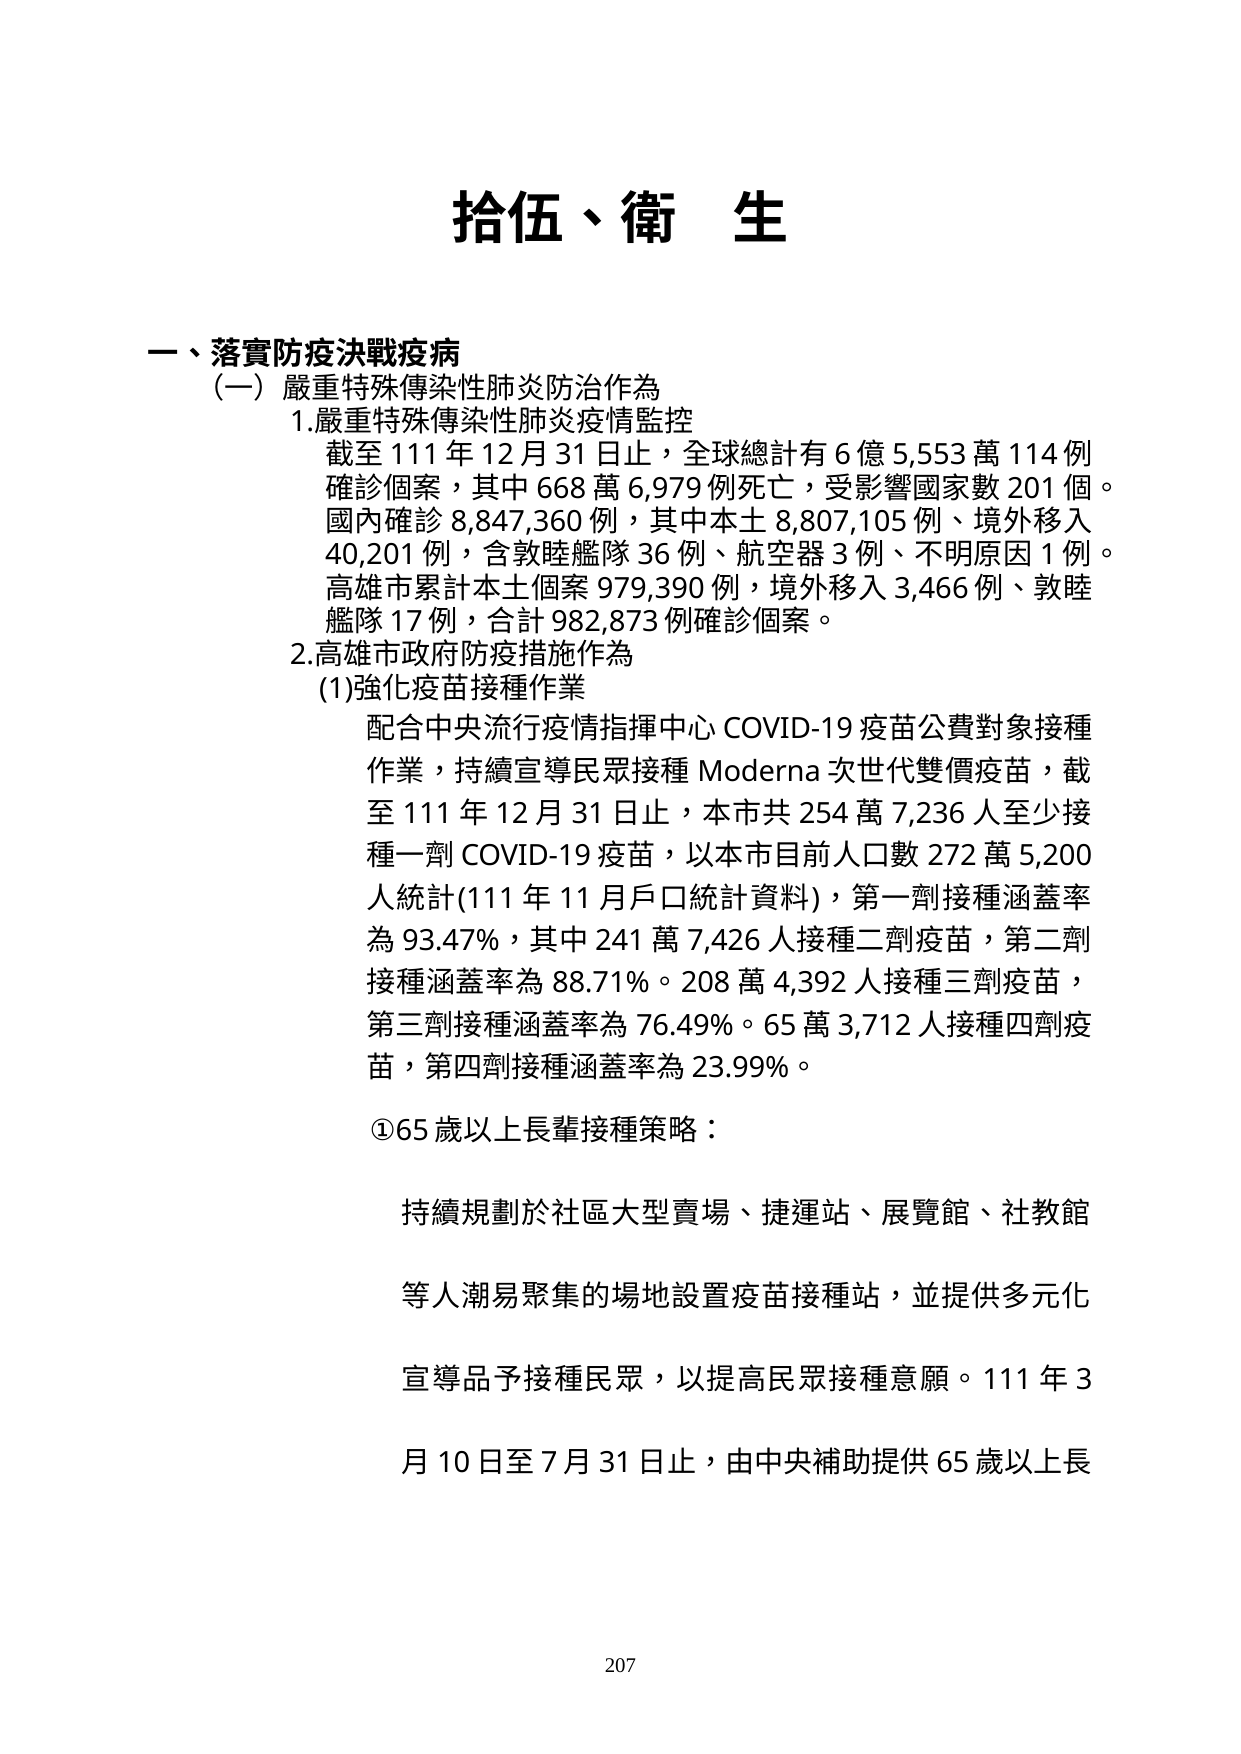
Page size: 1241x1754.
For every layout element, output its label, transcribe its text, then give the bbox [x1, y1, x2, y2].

text 2.高雄市政府防疫措施作為 [289, 638, 1092, 671]
text 1.嚴重特殊傳染性肺炎疫情監控 [289, 405, 1092, 438]
text 配合中央流行疫情指揮中心COVID-19疫苗公費對象接種作業，持續宣導民眾接種Moderna次世代雙價疫苗，截至111年12月31日止，本市共254萬7,236人至少接種一劑COVID-19疫苗，以本市目前人口數272萬5,200人統計(111年11月戶口統計資料)，第一劑接種涵蓋率為93.47%，其中241萬7,426人接種二劑疫苗，第二劑接種涵蓋率為88.71%。208萬4,392人接種三劑疫苗，第三劑接種涵蓋率為 76.49%。65萬3,712人接種四劑疫苗，第四劑接種涵蓋率為 23.99%。 [366, 705, 1092, 1086]
text （一）嚴重特殊傳染性肺炎防治作為 [195, 371, 1092, 405]
text 截至111年12月31日止，全球總計有6億5,553萬114例確診個案，其中668萬6,979例死亡，受影響國家數201個。國內確診8,847,360例，其中本土8,807,105例、境外移入40,201例，含敦睦艦隊36例、航空器3例、不明原因1例。高雄市累計本土個案979,390例，境外移入3,466例、敦睦艦隊17例，合計982,873例確診個案。 [325, 438, 1092, 638]
text 一、落實防疫決戰疫病 [148, 338, 1092, 371]
text (1)強化疫苗接種作業 [319, 671, 1092, 705]
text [402, 1169, 1092, 1501]
text 拾伍、衛 生 [148, 172, 1092, 255]
text ①65歲以上長輩接種策略： [281, 1086, 1078, 1169]
